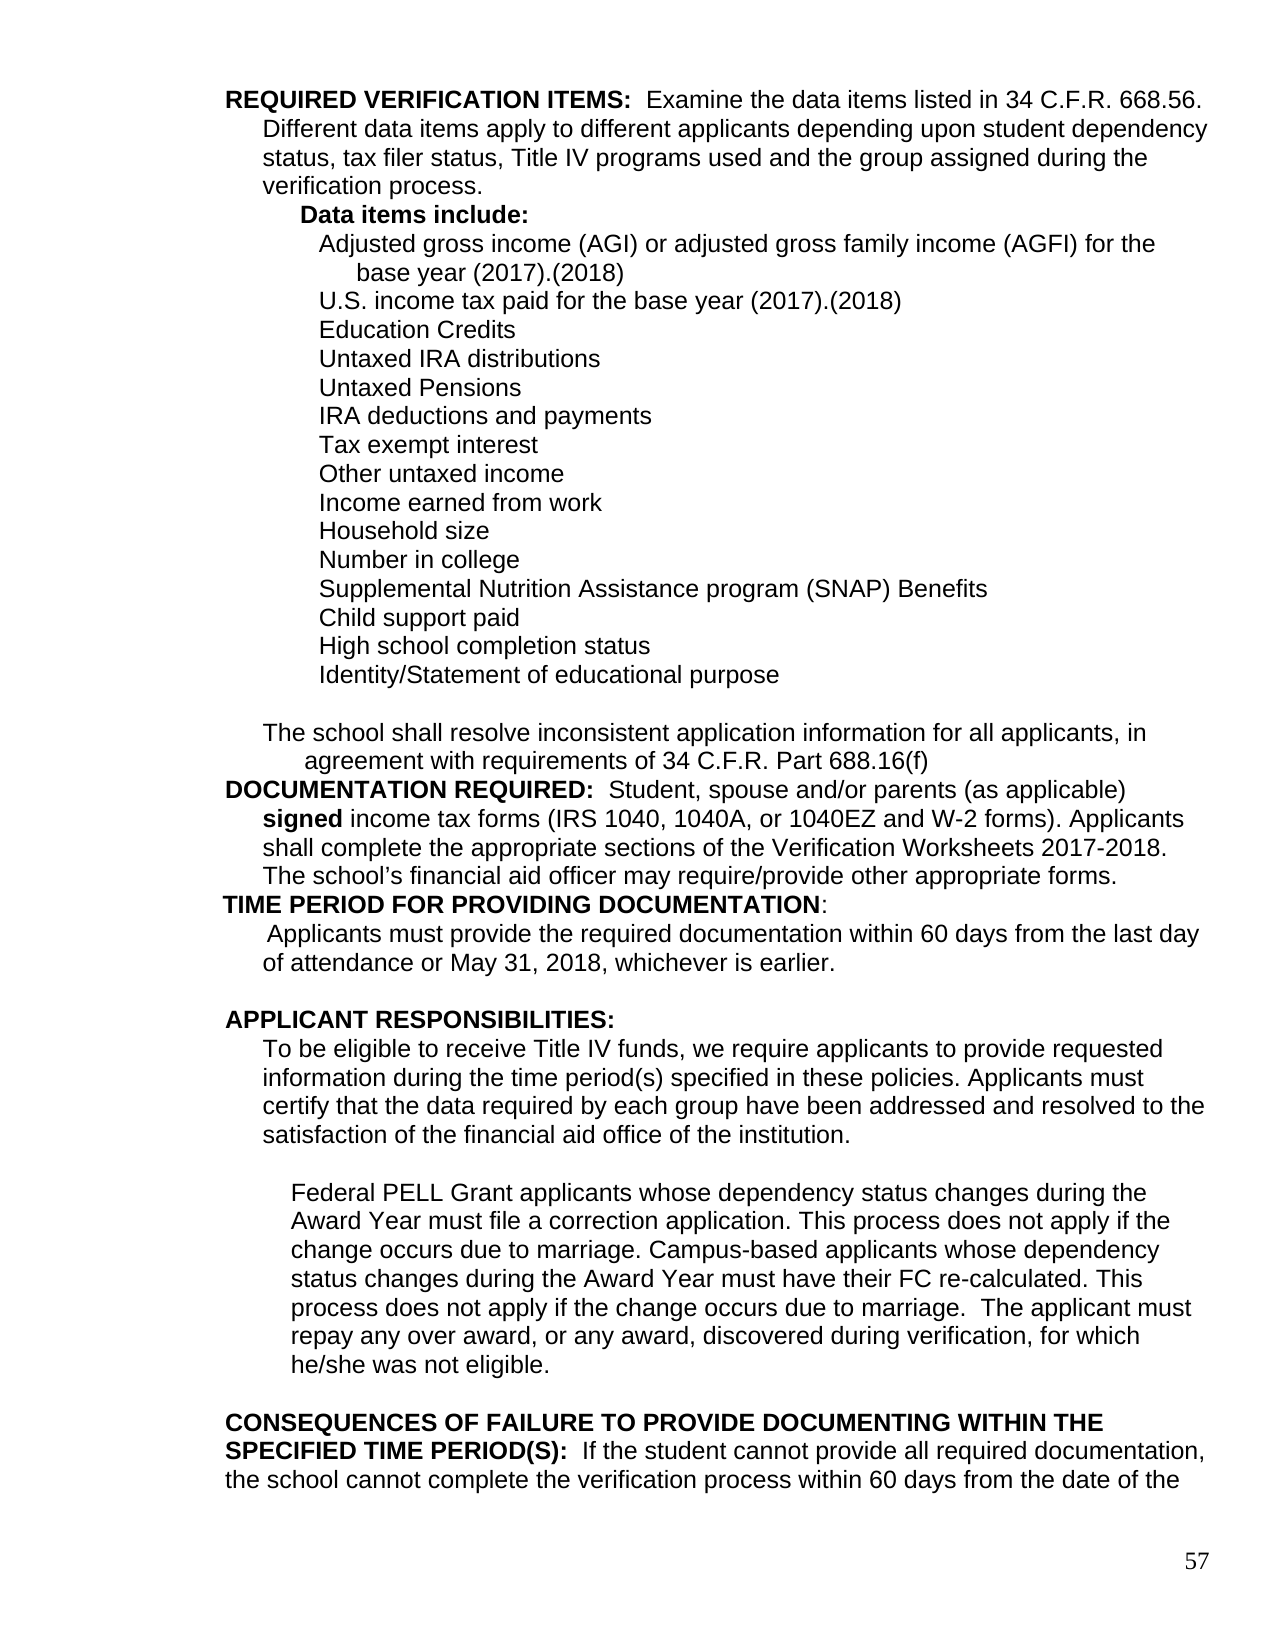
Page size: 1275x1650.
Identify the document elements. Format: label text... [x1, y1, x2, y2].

text Education Credits [319, 315, 1209, 344]
text Income earned from work [319, 487, 1209, 516]
text agreement with requirements of 34 C.F.R. Part 688.16(f) [225, 746, 1209, 775]
text IRA deductions and payments [319, 401, 1209, 430]
text TIME PERIOD FOR PROVIDING DOCUMENTATION: [112, 890, 1209, 919]
text The school shall resolve inconsistent application information for all applicants, in [225, 717, 1209, 746]
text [225, 1407, 1209, 1494]
text Tax exempt interest [319, 430, 1209, 459]
text Applicants must provide the required documentation within 60 days from the last day of attendance or May 31, 2018, whichever is earlier. [225, 919, 1209, 976]
text Number in college [319, 545, 1209, 574]
text DOCUMENTATION REQUIRED: Student, spouse and/or parents (as applicable) signed income tax forms (IRS 1040, 1040A, or 1040EZ and W-2 forms). Applicants shall complete the appropriate sections of the Verification Worksheets 2017-2018. The school’s financial aid officer may require/provide other appropriate forms. [225, 775, 1209, 890]
text Untaxed IRA distributions [319, 344, 1209, 372]
text Supplemental Nutrition Assistance program (SNAP) Benefits [319, 574, 1209, 602]
text REQUIRED VERIFICATION ITEMS: Examine the data items listed in 34 C.F.R. 668.56. Different data items apply to different applicants depending upon student dependency status, tax filer status, Title IV programs used and the group assigned during the verification process. [225, 85, 1209, 200]
text Data items include: [300, 200, 1209, 229]
text Untaxed Pensions [319, 372, 1209, 401]
text Adjusted gross income (AGI) or adjusted gross family income (AGFI) for the base year (2017).(2018) [319, 229, 1209, 286]
text To be eligible to receive Title IV funds, we require applicants to provide requested information during the time period(s) specified in these policies. Applicants must certify that the data required by each group have been addressed and resolved to the satisfaction of the financial aid office of the institution. [262, 1034, 1209, 1149]
text APPLICANT RESPONSIBILITIES: [225, 1005, 1209, 1034]
text High school completion status [319, 631, 1209, 660]
text Child support paid [319, 602, 1209, 631]
text Other untaxed income [319, 459, 1209, 487]
text Federal PELL Grant applicants whose dependency status changes during the Award Year must file a correction application. This process does not apply if the change occurs due to marriage. Campus-based applicants whose dependency status changes during the Award Year must have their FC re-calculated. This process does not apply if the change occurs due to marriage. The applicant must repay any over award, or any award, discovered during verification, for which he/she was not eligible. [262, 1177, 1209, 1379]
text U.S. income tax paid for the base year (2017).(2018) [319, 286, 1209, 315]
text Household size [319, 516, 1209, 545]
text Identity/Statement of educational purpose [319, 660, 1209, 689]
